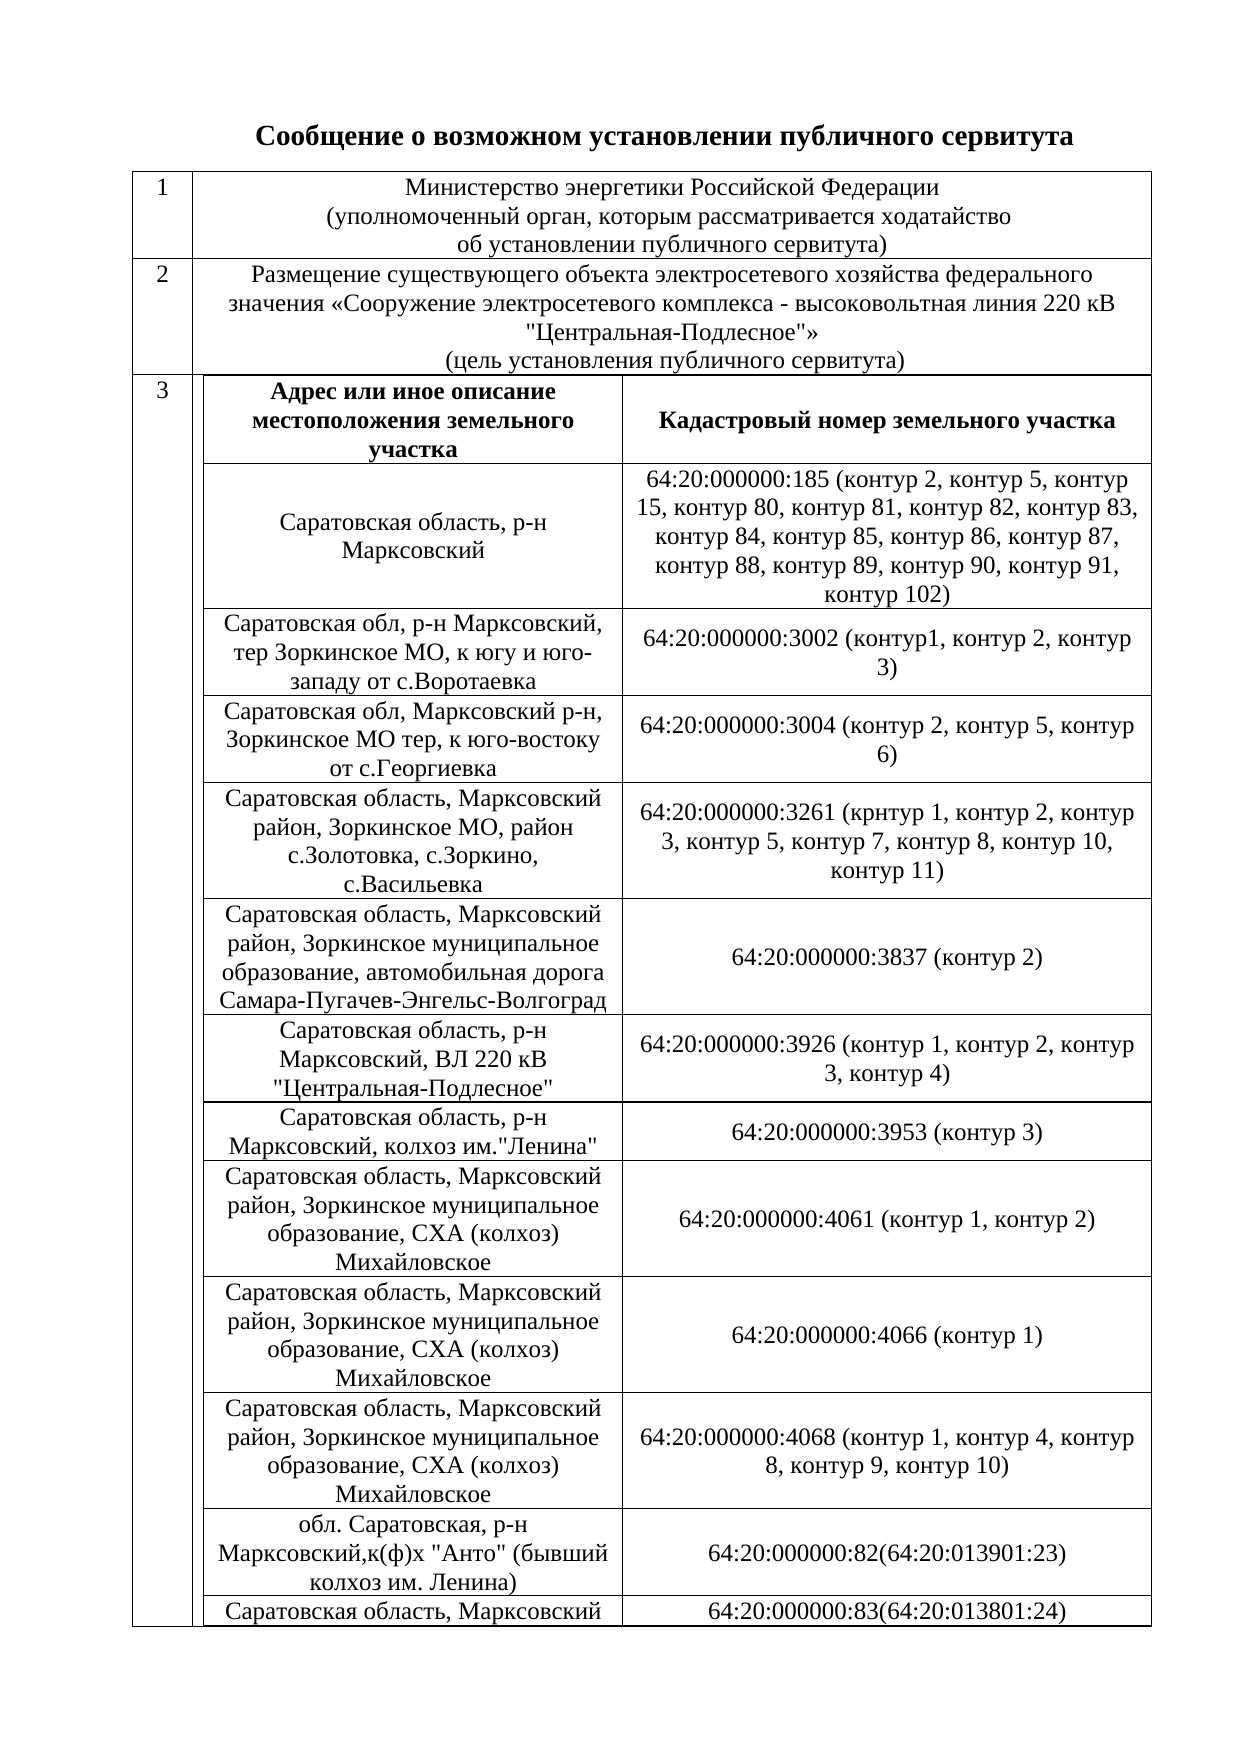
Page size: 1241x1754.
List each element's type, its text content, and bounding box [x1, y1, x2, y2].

table_cell [204, 1596, 622, 1625]
table_cell [204, 1393, 622, 1508]
table_cell [623, 1393, 1151, 1508]
table_cell [193, 375, 203, 1626]
table_cell [204, 899, 622, 1014]
table_cell [340, 1086, 345, 1095]
table_cell [204, 376, 622, 463]
table_cell [623, 376, 1151, 463]
table_cell [623, 464, 1151, 608]
table_cell [204, 783, 622, 898]
text Сообщение о возможном установлении публичного сервитута [177, 118, 1152, 152]
table_cell [623, 1277, 1151, 1392]
table_header 1 [133, 172, 192, 258]
table_cell [204, 1161, 622, 1276]
table_cell Размещение существующего объекта электросетевого хозяйства федерального значения «Сооружение электросетевого комплекса - высоковольтная линия 220 кВ "Центральная-Подлесное"» (цель установления публичного сервитута) [193, 259, 1151, 374]
table_cell [204, 1509, 622, 1595]
table_cell 3 [133, 375, 192, 1626]
table_cell [204, 696, 622, 782]
table_cell [623, 1015, 1151, 1101]
table_cell [623, 783, 1151, 898]
table_cell 2 [133, 259, 192, 374]
table_cell [204, 464, 622, 608]
table_cell [204, 1277, 622, 1392]
table_cell [623, 1103, 1151, 1160]
table_cell [623, 1596, 1151, 1625]
table_header Министерство энергетики Российской Федерации (уполномоченный орган, которым рассматривается ходатайство об установлении публичного сервитута) [193, 172, 1151, 258]
table_cell [623, 1161, 1151, 1276]
table_cell [204, 1015, 622, 1101]
table_cell [204, 1103, 622, 1160]
table_cell [623, 609, 1151, 695]
table_cell [623, 696, 1151, 782]
table_cell [204, 609, 622, 695]
table_cell [623, 899, 1151, 1014]
table_cell [459, 1096, 469, 1101]
table_cell [623, 1509, 1151, 1595]
